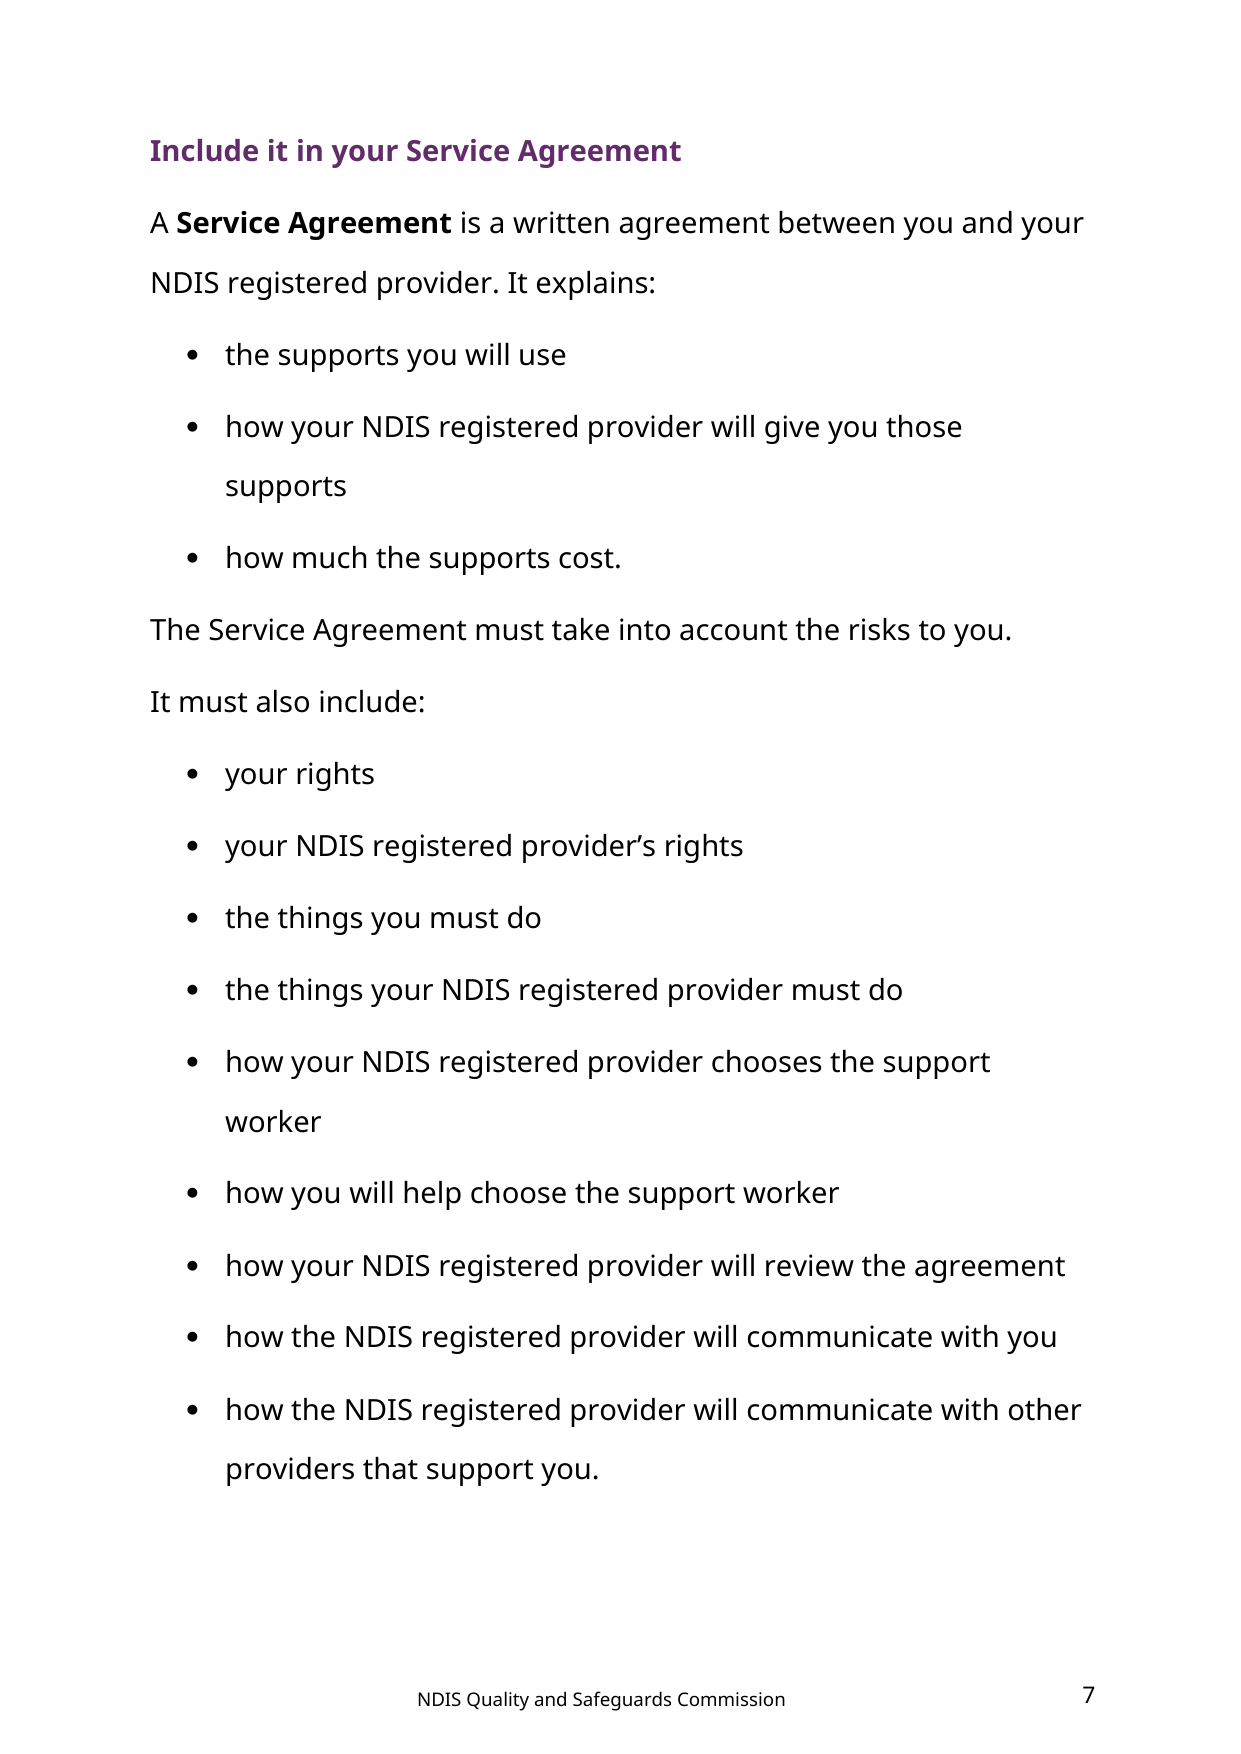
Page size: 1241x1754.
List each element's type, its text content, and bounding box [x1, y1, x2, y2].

subtitle Include it in your Service Agreement [150, 131, 1090, 170]
list how your NDIS registered provider will give you those supports [187, 406, 1090, 505]
text The Service Agreement must take into account the risks to you. [150, 609, 1090, 649]
list your NDIS registered provider’s rights [187, 825, 1090, 865]
list how you will help choose the support worker [187, 1173, 1090, 1212]
list the things you must do [187, 897, 1090, 937]
list how the NDIS registered provider will communicate with other providers that support you. [187, 1389, 1090, 1488]
list the things your NDIS registered provider must do [187, 969, 1090, 1009]
text A Service Agreement is a written agreement between you and your NDIS registered provider. It explains: [150, 203, 1090, 302]
list your rights [187, 753, 1090, 793]
list how much the supports cost. [187, 537, 1090, 577]
list how the NDIS registered provider will communicate with you [187, 1317, 1090, 1356]
list how your NDIS registered provider chooses the support worker [187, 1041, 1090, 1141]
text It must also include: [150, 681, 1090, 721]
list how your NDIS registered provider will review the agreement [187, 1245, 1090, 1284]
list the supports you will use [187, 334, 1090, 374]
